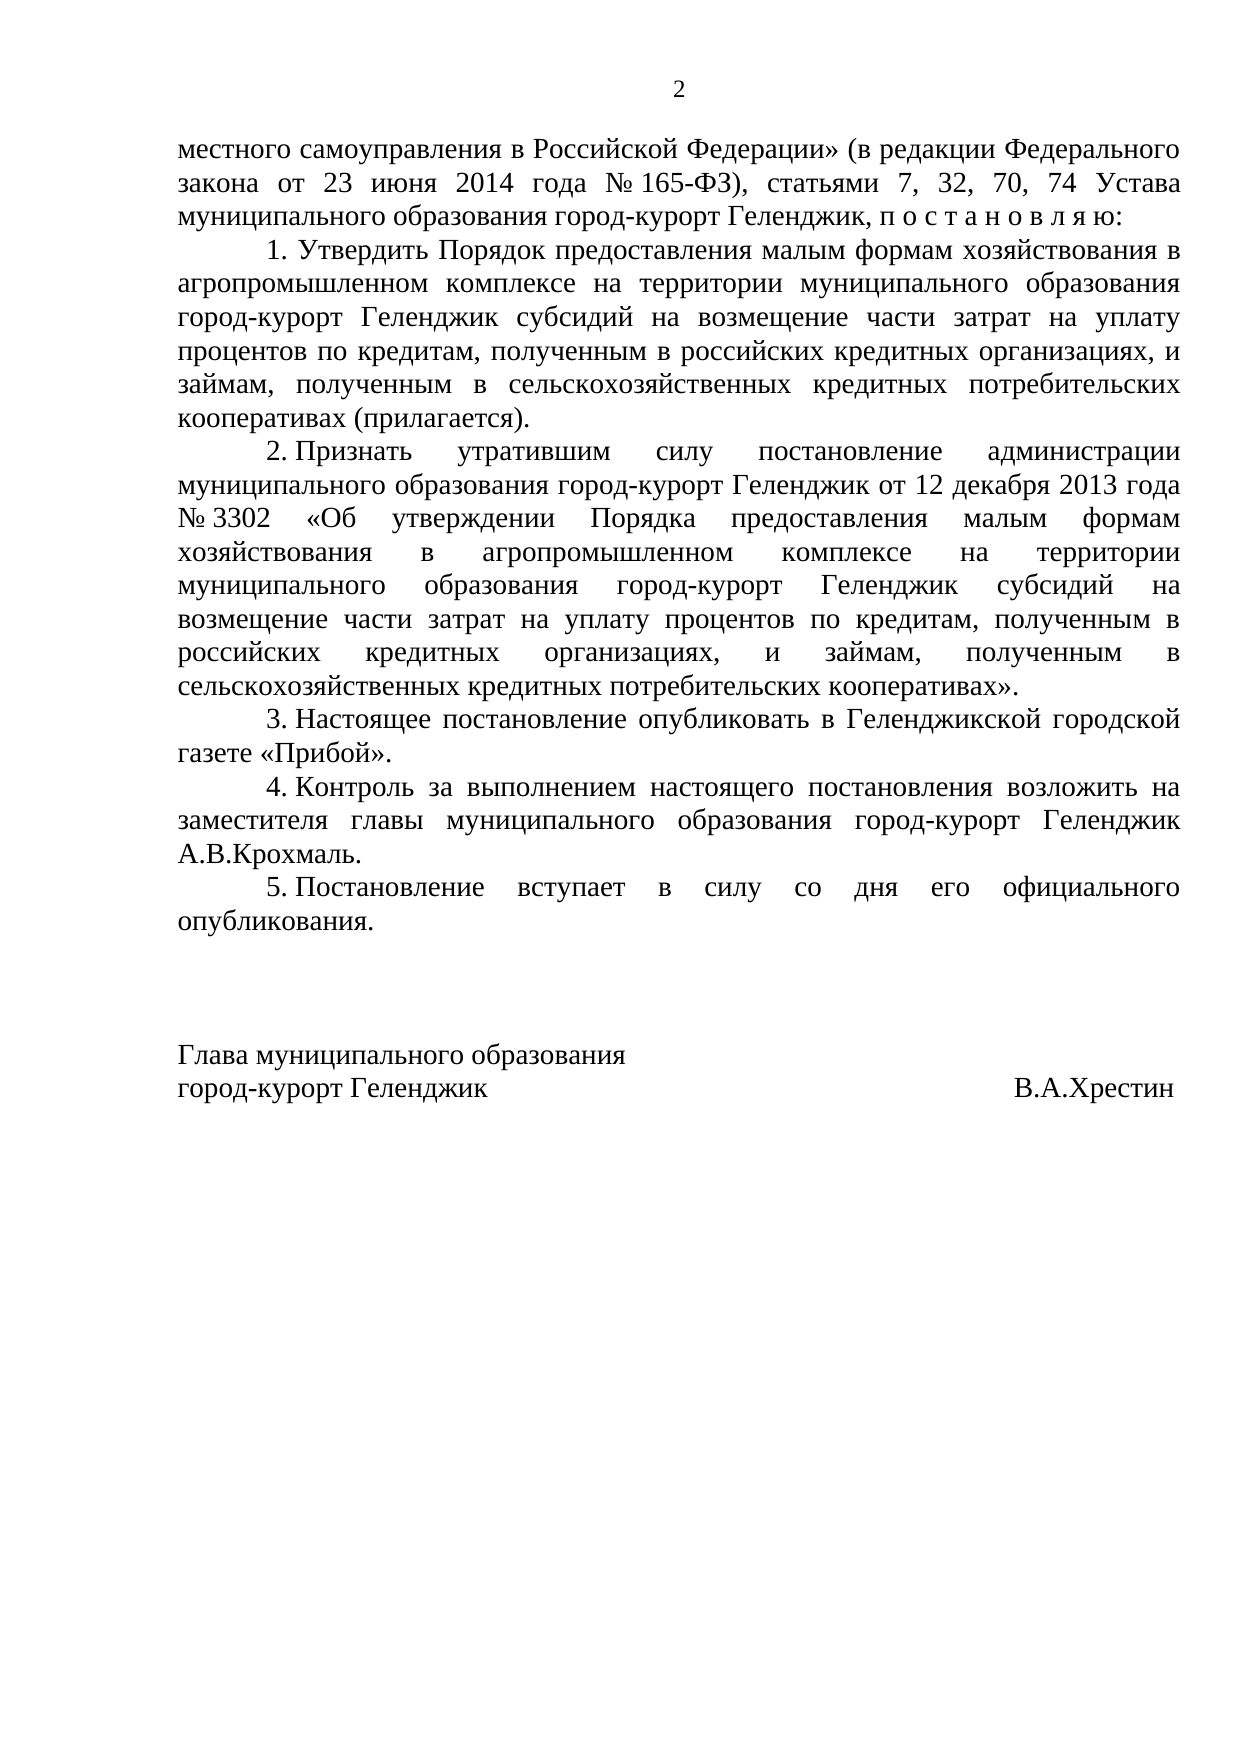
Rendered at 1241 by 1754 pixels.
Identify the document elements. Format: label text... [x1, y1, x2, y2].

text 5. Постановление вступает в силу со дня его официального опубликования. [177, 869, 1181, 936]
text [177, 131, 1181, 232]
text город-курорт Геленджик В.А.Хрестин [177, 1071, 1181, 1104]
text Глава муниципального образования [177, 1037, 1181, 1071]
text 2. Признать утратившим силу постановление администрации муниципального образования город-курорт Геленджик от 12 декабря 2013 года № 3302 «Об утверждении Порядка предоставления малым формам хозяйствования в агропромышленном комплексе на территории муниципального образования город-курорт Геленджик субсидий на возмещение части затрат на уплату процентов по кредитам, полученным в российских кредитных организациях, и займам, полученным в сельскохозяйственных кредитных потребительских кооперативах». [177, 433, 1181, 702]
text 4. Контроль за выполнением настоящего постановления возложить на заместителя главы муниципального образования город-курорт Геленджик А.В.Крохмаль. [177, 769, 1181, 869]
text 1. Утвердить Порядок предоставления малым формам хозяйствования в агропромышленном комплексе на территории муниципального образования город-курорт Геленджик субсидий на возмещение части затрат на уплату процентов по кредитам, полученным в российских кредитных организациях, и займам, полученным в сельскохозяйственных кредитных потребительских кооперативах (прилагается). [177, 232, 1181, 433]
text 3. Настоящее постановление опубликовать в Геленджикской городской газете «Прибой». [177, 702, 1181, 769]
